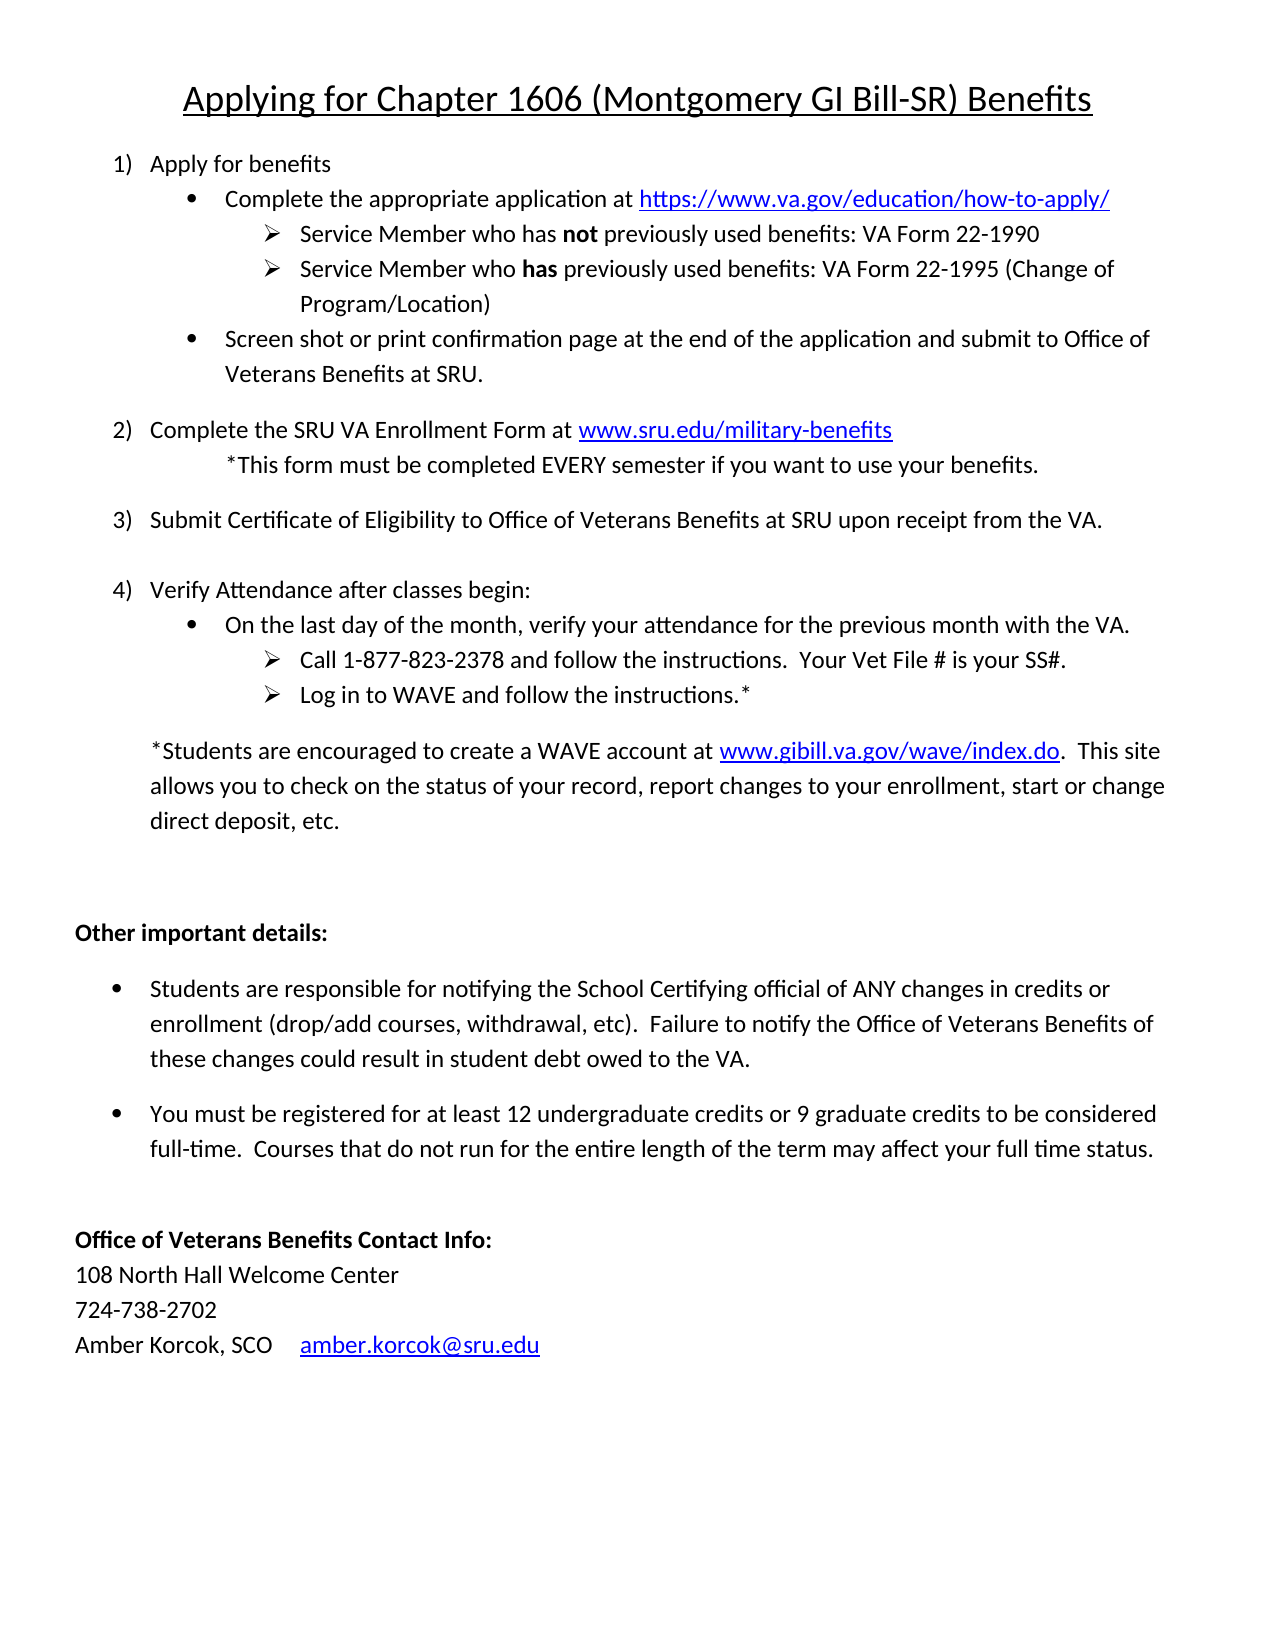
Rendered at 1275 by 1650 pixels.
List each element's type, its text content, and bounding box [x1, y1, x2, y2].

list Submit Certificate of Eligibility to Office of Veterans Benefits at SRU upon receipt from the VA. [112, 504, 1200, 535]
list Service Member who has not previously used benefits: VA Form 22-1990 [262, 218, 1200, 249]
list Call 1-877-823-2378 and follow the instructions. Your Vet File # is your SS#. [262, 644, 1200, 675]
list Log in to WAVE and follow the instructions.* [262, 679, 1200, 710]
list Apply for benefits [112, 148, 1200, 179]
text Other important details: [75, 917, 1200, 947]
list Verify Attendance after classes begin: [112, 574, 1200, 605]
list Service Member who has previously used benefits: VA Form 22-1995 (Change of Program/Location) [262, 253, 1200, 319]
list On the last day of the month, verify your attendance for the previous month with the VA. [187, 609, 1200, 640]
list Complete the SRU VA Enrollment Form at www.sru.edu/military-benefits [112, 414, 1200, 444]
list You must be registered for at least 12 undergraduate credits or 9 graduate credits to be considered full-time. Courses that do not run for the entire length of the term may affect your full time status. [112, 1098, 1200, 1164]
text Amber Korcok, SCO amber.korcok@sru.edu [75, 1329, 1200, 1359]
text Office of Veterans Benefits Contact Info: [75, 1224, 1200, 1254]
list Complete the appropriate application at https://www.va.gov/education/how-to-apply/ [187, 183, 1200, 214]
list Screen shot or print confirmation page at the end of the application and submit to Office of Veterans Benefits at SRU. [187, 323, 1200, 389]
text 108 North Hall Welcome Center [75, 1259, 1200, 1289]
list *This form must be completed EVERY semester if you want to use your benefits. [225, 449, 1200, 479]
text 724-738-2702 [75, 1294, 1200, 1324]
text *Students are encouraged to create a WAVE account at www.gibill.va.gov/wave/index.do. This site allows you to check on the status of your record, report changes to your enrollment, start or change direct deposit, etc. [150, 735, 1200, 836]
list Students are responsible for notifying the School Certifying official of ANY changes in credits or enrollment (drop/add courses, withdrawal, etc). Failure to notify the Office of Veterans Benefits of these changes could result in student debt owed to the VA. [112, 973, 1200, 1073]
text Applying for Chapter 1606 (Montgomery GI Bill-SR) Benefits [75, 75, 1200, 121]
